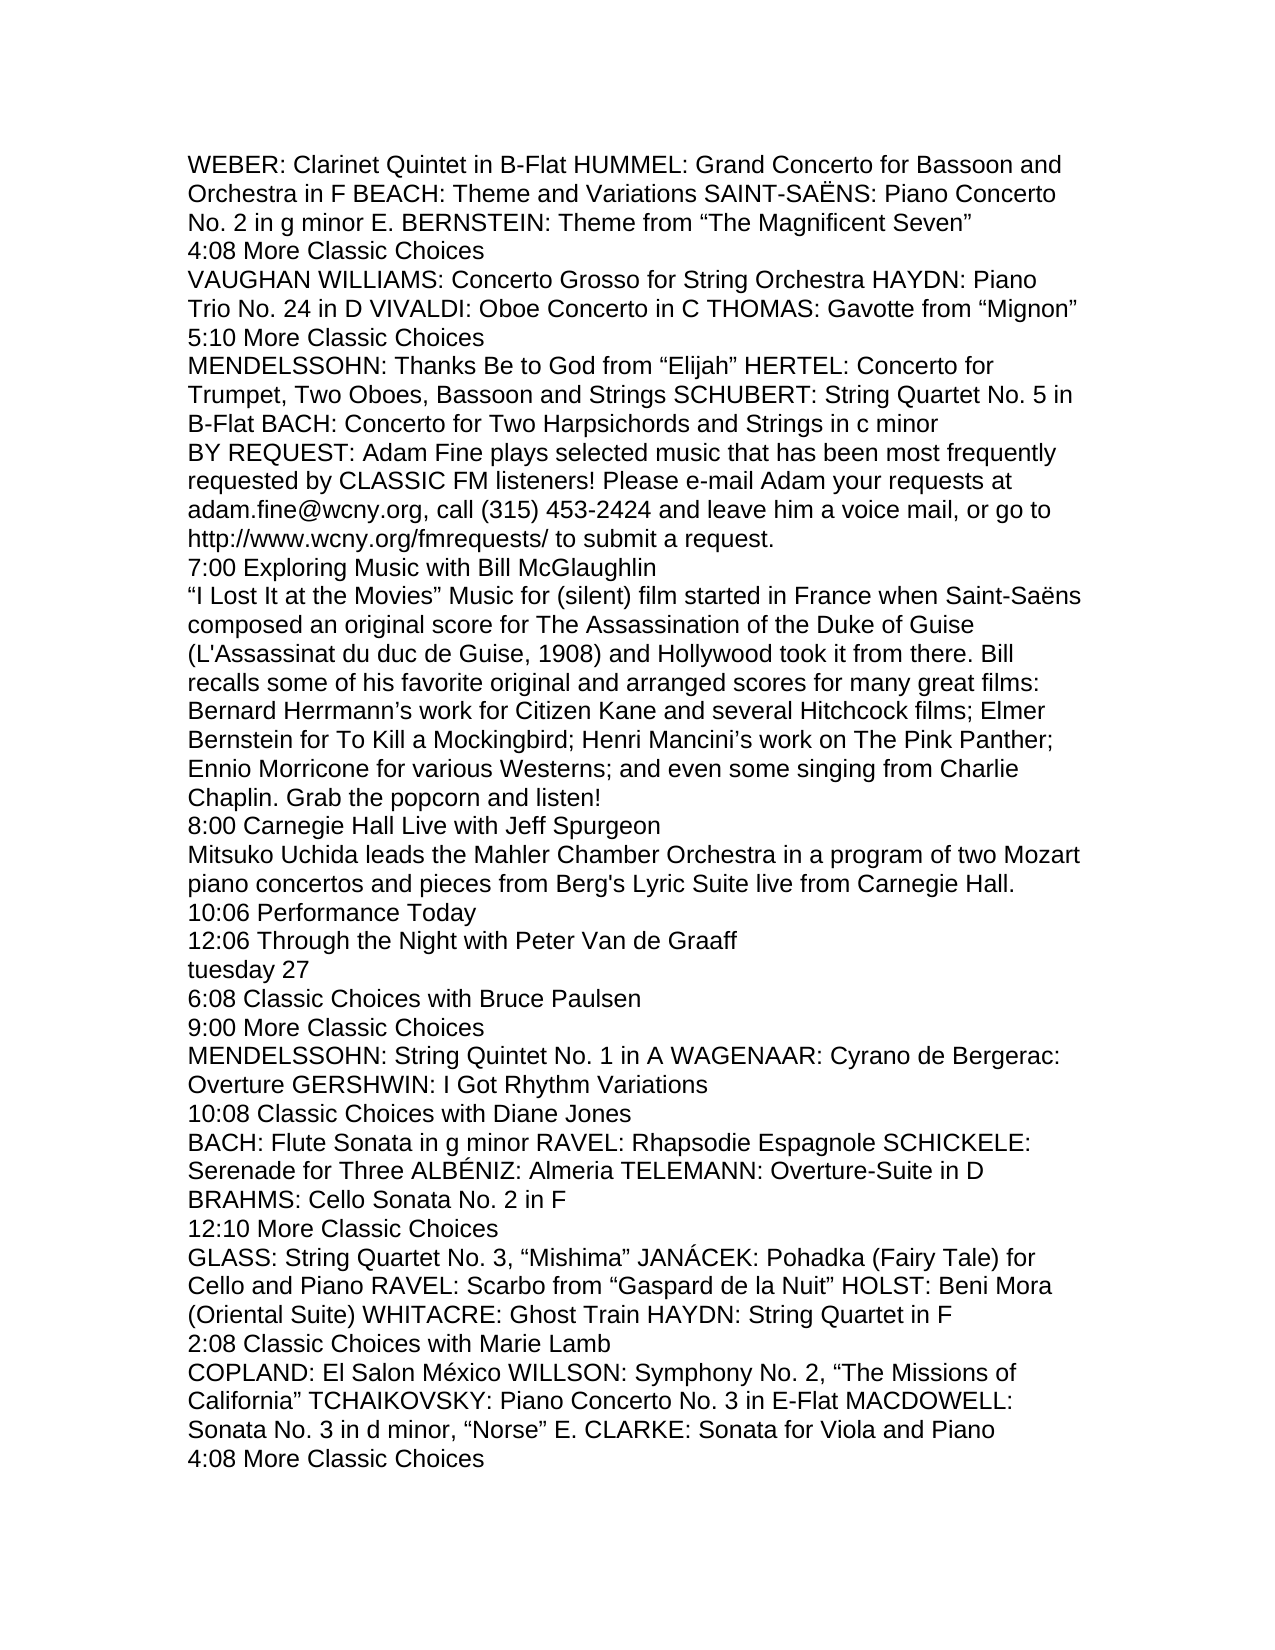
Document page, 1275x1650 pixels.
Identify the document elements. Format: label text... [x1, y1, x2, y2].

text 7:00 Exploring Music with Bill McGlaughlin [187, 552, 1087, 581]
text 6:08 Classic Choices with Bruce Paulsen [187, 984, 1087, 1012]
text tuesday 27 [187, 955, 1087, 984]
text BY REQUEST: Adam Fine plays selected music that has been most frequently requested by CLASSIC FM listeners! Please e-mail Adam your requests at adam.fine@wcny.org, call (315) 453-2424 and leave him a voice mail, or go to http://www.wcny.org/fmrequests/ to submit a request. [187, 437, 1087, 552]
text 12:10 More Classic Choices [187, 1214, 1087, 1242]
text 5:10 More Classic Choices [187, 322, 1087, 351]
text WEBER: Clarinet Quintet in B-Flat HUMMEL: Grand Concerto for Bassoon and Orchestra in F BEACH: Theme and Variations SAINT-SAËNS: Piano Concerto No. 2 in g minor E. BERNSTEIN: Theme from “The Magnificent Seven” [187, 150, 1087, 236]
text “I Lost It at the Movies” Music for (silent) film started in France when Saint-Saëns composed an original score for The Assassination of the Duke of Guise (L'Assassinat du duc de Guise, 1908) and Hollywood took it from there. Bill recalls some of his favorite original and arranged scores for many great films: Bernard Herrmann’s work for Citizen Kane and several Hitchcock films; Elmer Bernstein for To Kill a Mockingbird; Henri Mancini’s work on The Pink Panther; Ennio Morricone for various Westerns; and even some singing from Charlie Chaplin. Grab the popcorn and listen! [187, 581, 1087, 811]
text COPLAND: El Salon México WILLSON: Symphony No. 2, “The Missions of California” TCHAIKOVSKY: Piano Concerto No. 3 in E-Flat MACDOWELL: Sonata No. 3 in d minor, “Norse” E. CLARKE: Sonata for Viola and Piano [187, 1357, 1087, 1444]
text 10:06 Performance Today [187, 897, 1087, 926]
text MENDELSSOHN: String Quintet No. 1 in A WAGENAAR: Cyrano de Bergerac: Overture GERSHWIN: I Got Rhythm Variations [187, 1041, 1087, 1099]
text 2:08 Classic Choices with Marie Lamb [187, 1329, 1087, 1357]
text 12:06 Through the Night with Peter Van de Graaff [187, 926, 1087, 955]
text 10:08 Classic Choices with Diane Jones [187, 1099, 1087, 1127]
text BACH: Flute Sonata in g minor RAVEL: Rhapsodie Espagnole SCHICKELE: Serenade for Three ALBÉNIZ: Almeria TELEMANN: Overture-Suite in D BRAHMS: Cello Sonata No. 2 in F [187, 1127, 1087, 1214]
text 4:08 More Classic Choices [187, 236, 1087, 265]
text Mitsuko Uchida leads the Mahler Chamber Orchestra in a program of two Mozart piano concertos and pieces from Berg's Lyric Suite live from Carnegie Hall. [187, 840, 1087, 897]
text VAUGHAN WILLIAMS: Concerto Grosso for String Orchestra HAYDN: Piano Trio No. 24 in D VIVALDI: Oboe Concerto in C THOMAS: Gavotte from “Mignon” [187, 265, 1087, 322]
text MENDELSSOHN: Thanks Be to God from “Elijah” HERTEL: Concerto for Trumpet, Two Oboes, Bassoon and Strings SCHUBERT: String Quartet No. 5 in B-Flat BACH: Concerto for Two Harpsichords and Strings in c minor [187, 351, 1087, 437]
text 9:00 More Classic Choices [187, 1012, 1087, 1041]
text 8:00 Carnegie Hall Live with Jeff Spurgeon [187, 811, 1087, 840]
text 4:08 More Classic Choices [187, 1444, 1087, 1472]
text GLASS: String Quartet No. 3, “Mishima” JANÁCEK: Pohadka (Fairy Tale) for Cello and Piano RAVEL: Scarbo from “Gaspard de la Nuit” HOLST: Beni Mora (Oriental Suite) WHITACRE: Ghost Train HAYDN: String Quartet in F [187, 1242, 1087, 1329]
